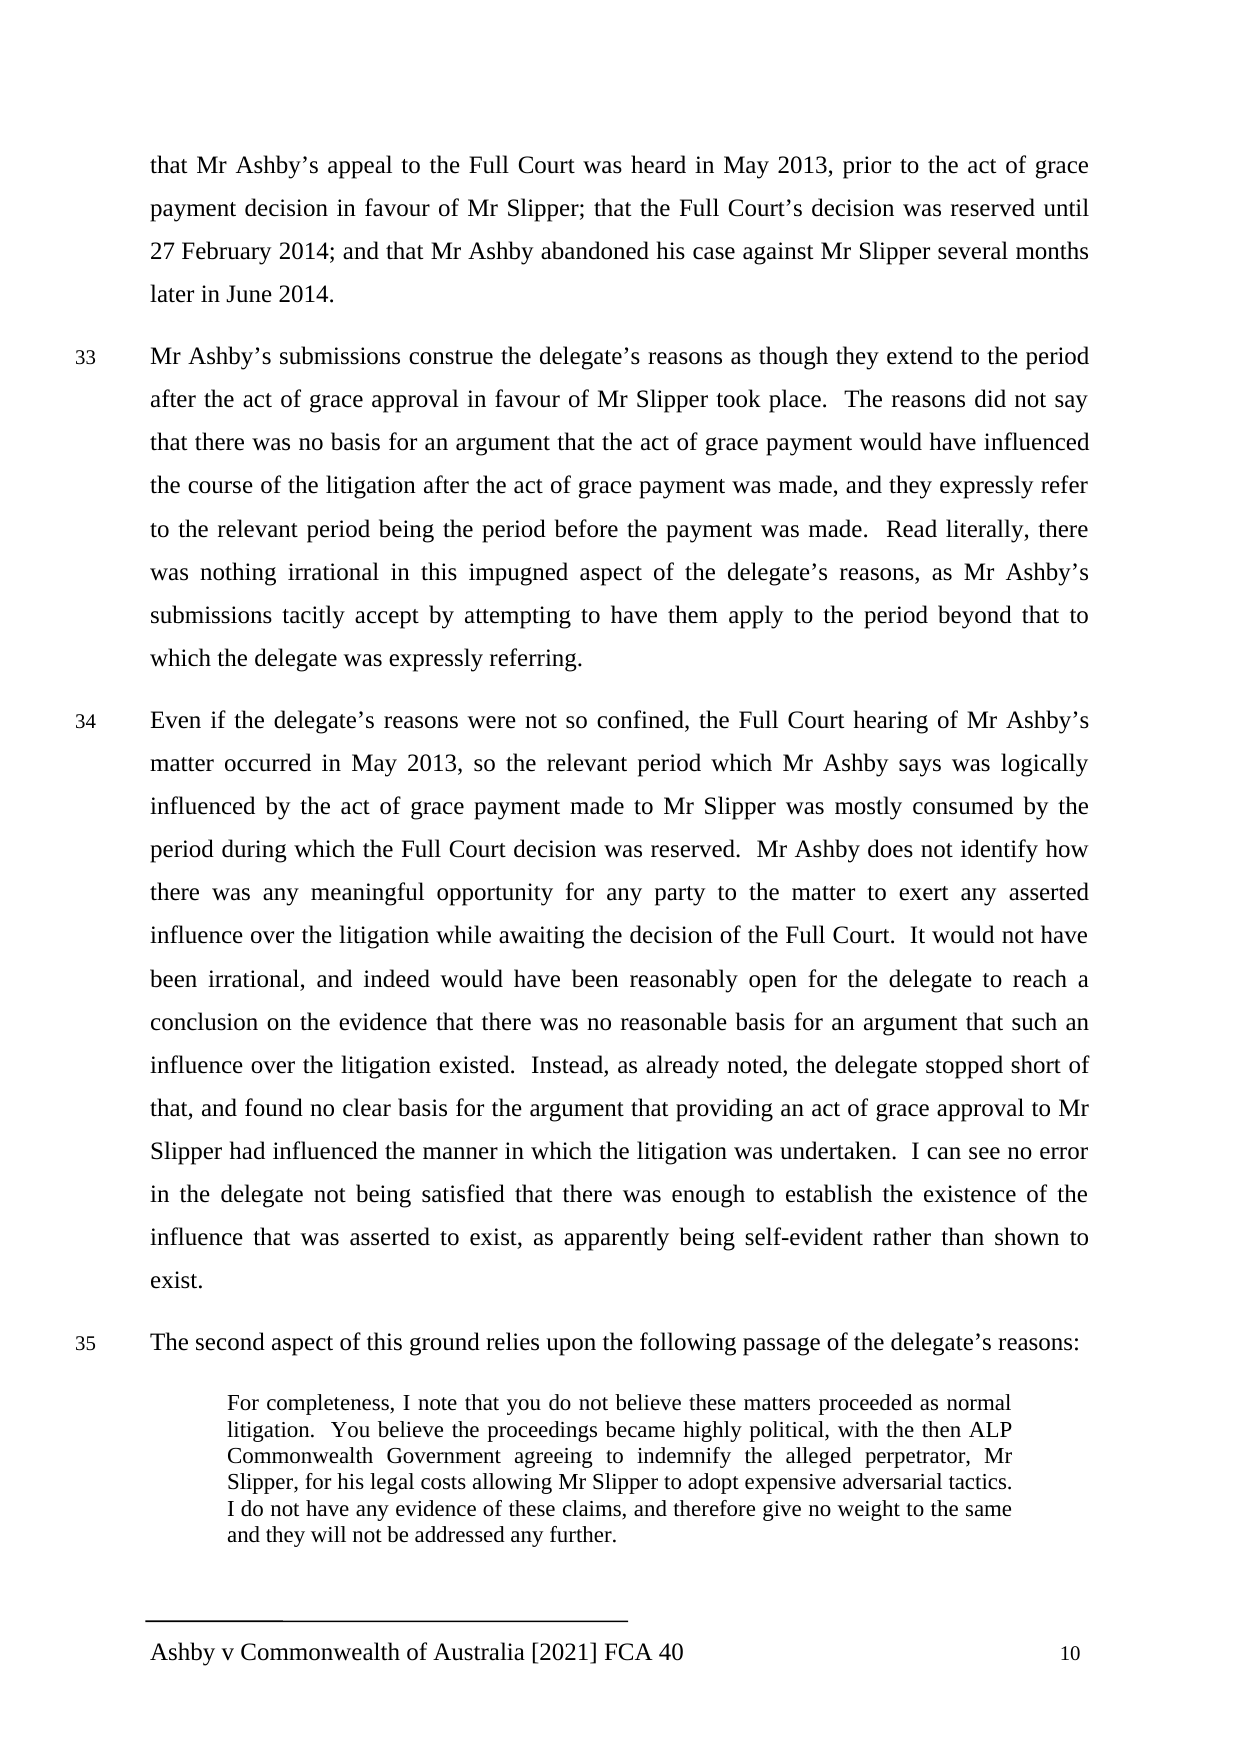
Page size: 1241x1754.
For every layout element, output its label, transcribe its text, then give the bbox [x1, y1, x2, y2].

text For completeness, I note that you do not believe these matters proceeded as normal litigation. You believe the proceedings became highly political, with the then ALP Commonwealth Government agreeing to indemnify the alleged perpetrator, Mr Slipper, for his legal costs allowing Mr Slipper to adopt expensive adversarial tactics. I do not have any evidence of these claims, and therefore give no weight to the same and they will not be addressed any further. [227, 1389, 1013, 1547]
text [75, 150, 1090, 308]
text Mr Ashby’s submissions construe the delegate’s reasons as though they extend to the period after the act of grace approval in favour of Mr Slipper took place. The reasons did not say that there was no basis for an argument that the act of grace payment would have influenced the course of the litigation after the act of grace payment was made, and they expressly refer to the relevant period being the period before the payment was made. Read literally, there was nothing irrational in this impugned aspect of the delegate’s reasons, as Mr Ashby’s submissions tacitly accept by attempting to have them apply to the period beyond that to which the delegate was expressly referring. [75, 341, 1090, 672]
text The second aspect of this ground relies upon the following passage of the delegate’s reasons: [75, 1327, 1090, 1356]
text Even if the delegate’s reasons were not so confined, the Full Court hearing of Mr Ashby’s matter occurred in May 2013, so the relevant period which Mr Ashby says was logically influenced by the act of grace payment made to Mr Slipper was mostly consumed by the period during which the Full Court decision was reserved. Mr Ashby does not identify how there was any meaningful opportunity for any party to the matter to exert any asserted influence over the litigation while awaiting the decision of the Full Court. It would not have been irrational, and indeed would have been reasonably open for the delegate to reach a conclusion on the evidence that there was no reasonable basis for an argument that such an influence over the litigation existed. Instead, as already noted, the delegate stopped short of that, and found no clear basis for the argument that providing an act of grace approval to Mr Slipper had influenced the manner in which the litigation was undertaken. I can see no error in the delegate not being satisfied that there was enough to establish the existence of the influence that was asserted to exist, as apparently being self-evident rather than shown to exist. [75, 705, 1090, 1294]
